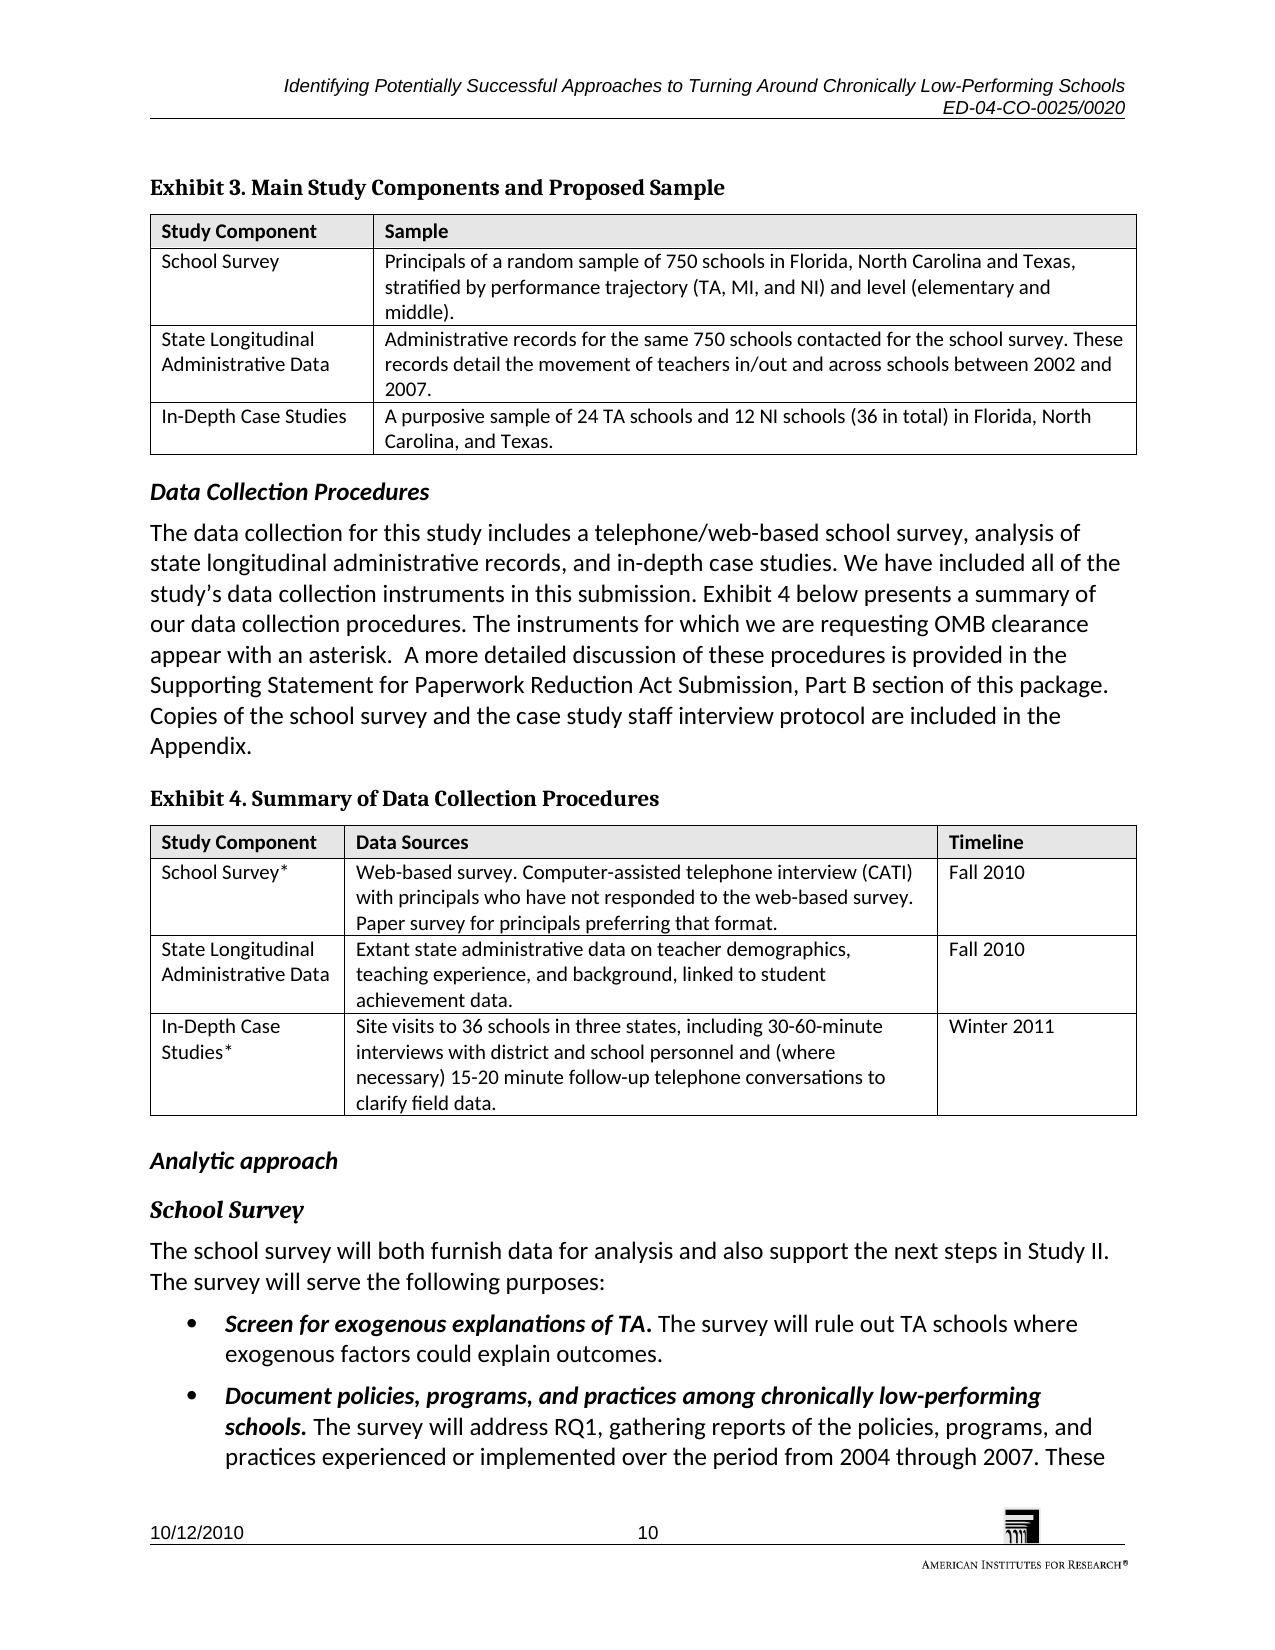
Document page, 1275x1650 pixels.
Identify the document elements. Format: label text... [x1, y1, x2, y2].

table_cell School Survey* [151, 859, 344, 935]
table_cell Principals of a random sample of 750 schools in Florida, North Carolina and Texas, stratified by performance trajectory (TA, MI, and NI) and level (elementary and middle). [374, 249, 1136, 325]
subtitle Analytic approach [150, 1145, 1125, 1175]
table_cell Winter 2011 [938, 1014, 1136, 1115]
text Exhibit 3. Main Study Components and Proposed Sample [150, 175, 1125, 201]
text The data collection for this study includes a telephone/web-based school survey, analysis of state longitudinal administrative records, and in-depth case studies. We have included all of the study’s data collection instruments in this submission. Exhibit 4 below presents a summary of our data collection procedures. The instruments for which we are requesting OMB clearance appear with an asterisk. A more detailed discussion of these procedures is provided in the Supporting Statement for Paperwork Reduction Act Submission, Part B section of this package. Copies of the school survey and the case study staff interview protocol are included in the Appendix. [150, 517, 1125, 761]
table_header Sample [374, 215, 1136, 247]
table_header Data Sources [345, 826, 937, 858]
table_cell Fall 2010 [938, 859, 1136, 935]
table_cell Administrative records for the same 750 schools contacted for the school survey. These records detail the movement of teachers in/out and across schools between 2002 and 2007. [374, 326, 1136, 402]
table_cell Extant state administrative data on teacher demographics, teaching experience, and background, linked to student achievement data. [345, 936, 937, 1012]
picture [921, 1507, 1132, 1570]
table_header Study Component [151, 215, 373, 247]
table_cell A purposive sample of 24 TA schools and 12 NI schools (36 in total) in Florida, North Carolina, and Texas. [374, 403, 1136, 454]
table_cell In-Depth Case Studies* [151, 1014, 344, 1115]
text Data Collection Procedures [150, 476, 1125, 506]
text School Survey [150, 1196, 1125, 1225]
table_cell Site visits to 36 schools in three states, including 30-60-minute interviews with district and school personnel and (where necessary) 15-20 minute follow-up telephone conversations to clarify field data. [345, 1014, 937, 1115]
list Screen for exogenous explanations of TA. The survey will rule out TA schools where exogenous factors could explain outcomes. [187, 1308, 1125, 1369]
table_header Timeline [938, 826, 1136, 858]
text Exhibit 4. Summary of Data Collection Procedures [150, 786, 1125, 812]
table_cell Web-based survey. Computer-assisted telephone interview (CATI) with principals who have not responded to the web-based survey. Paper survey for principals preferring that format. [345, 859, 937, 935]
table_cell State Longitudinal Administrative Data [151, 326, 373, 402]
table_cell School Survey [151, 249, 373, 325]
table_header Study Component [151, 826, 344, 858]
table_cell State Longitudinal Administrative Data [151, 936, 344, 1012]
table_cell Fall 2010 [938, 936, 1136, 1012]
text The school survey will both furnish data for analysis and also support the next steps in Study II. The survey will serve the following purposes: [150, 1235, 1125, 1296]
table_cell In-Depth Case Studies [151, 403, 373, 454]
